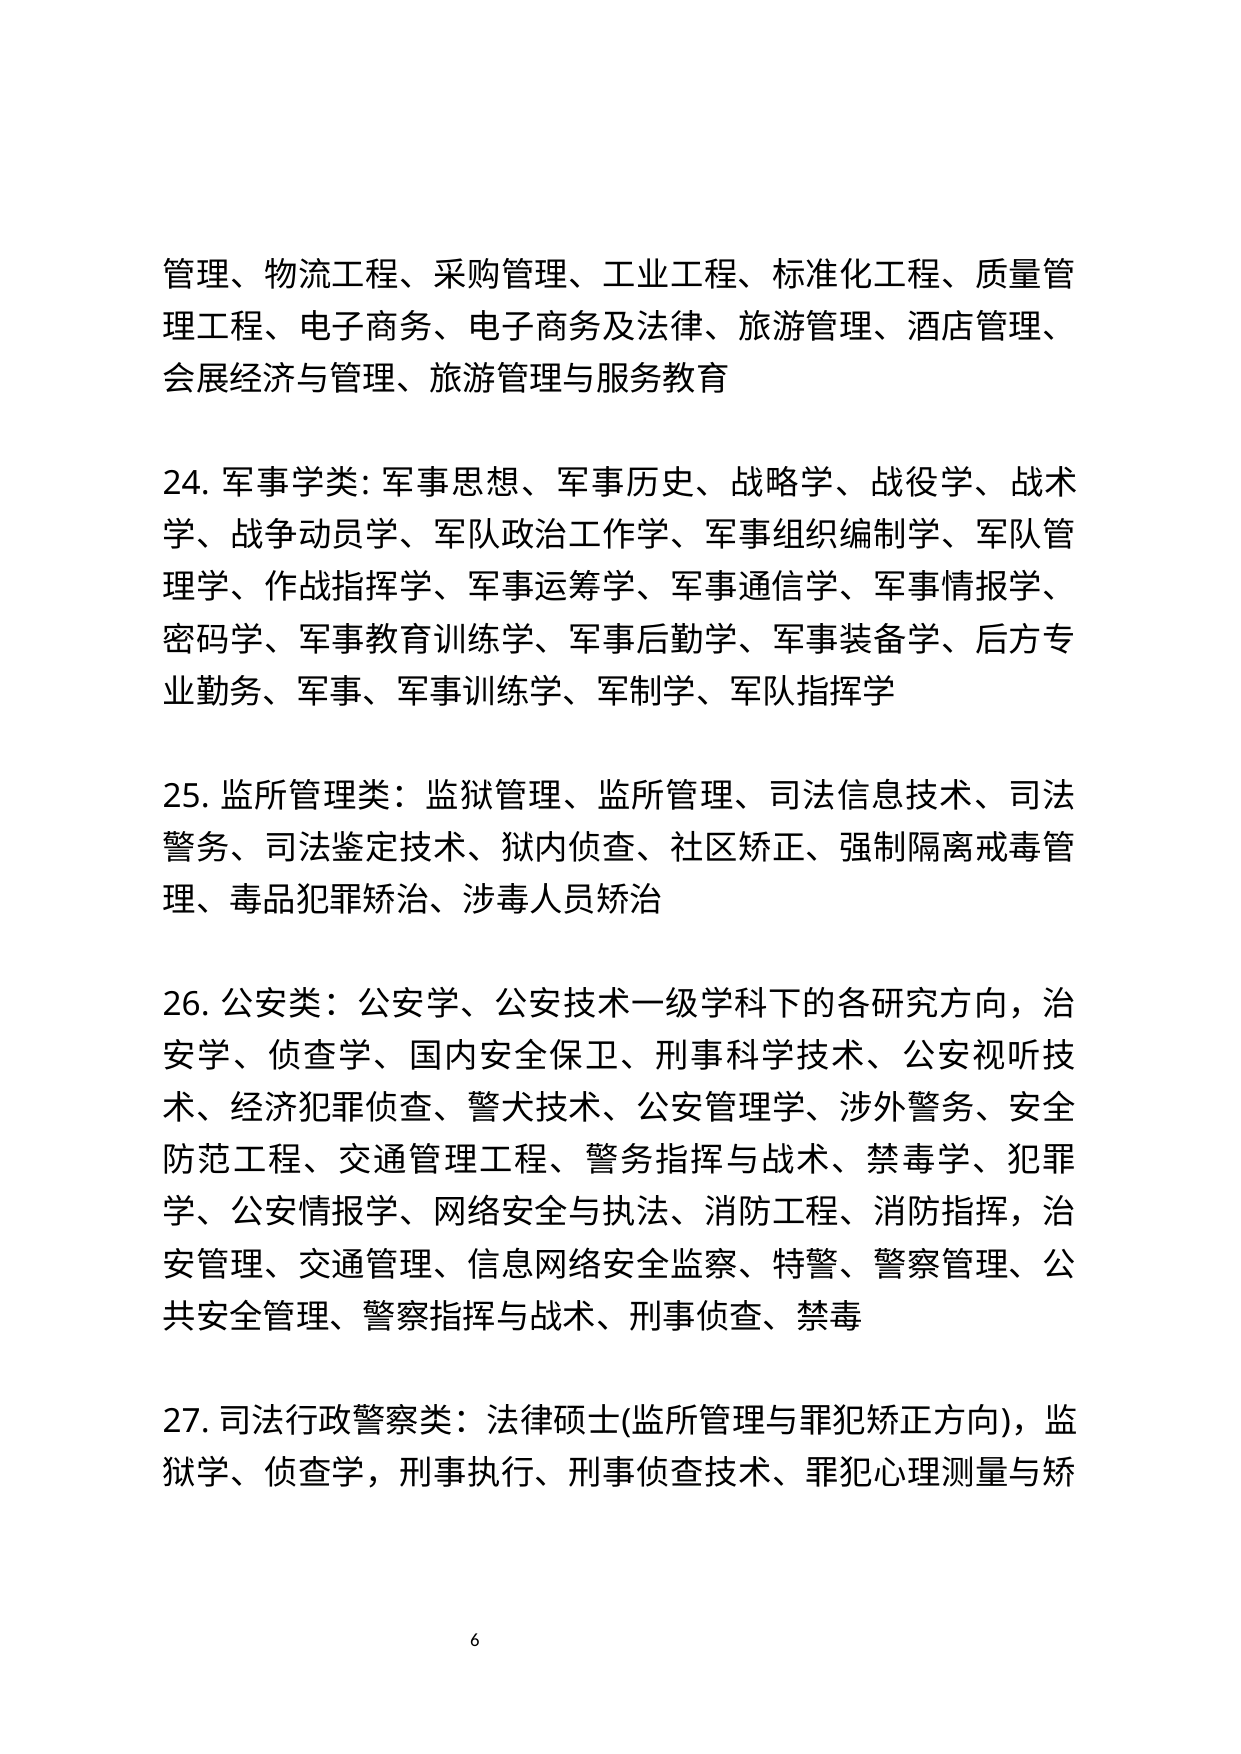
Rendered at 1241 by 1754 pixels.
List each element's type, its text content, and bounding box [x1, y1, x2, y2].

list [162, 1391, 1078, 1495]
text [162, 245, 1078, 401]
text 24. 军事学类: 军事思想、军事历史、战略学、战役学、战术学、战争动员学、军队政治工作学、军事组织编制学、军队管理学、作战指挥学、军事运筹学、军事通信学、军事情报学、密码学、军事教育训练学、军事后勤学、军事装备学、后方专业勤务、军事、军事训练学、军制学、军队指挥学 [162, 453, 1078, 713]
text 26. 公安类：公安学、公安技术一级学科下的各研究方向，治安学、侦查学、国内安全保卫、刑事科学技术、公安视听技术、经济犯罪侦查、警犬技术、公安管理学、涉外警务、安全防范工程、交通管理工程、警务指挥与战术、禁毒学、犯罪学、公安情报学、网络安全与执法、消防工程、消防指挥，治安管理、交通管理、信息网络安全监察、特警、警察管理、公共安全管理、警察指挥与战术、刑事侦查、禁毒 [162, 974, 1078, 1338]
text 25. 监所管理类：监狱管理、监所管理、司法信息技术、司法警务、司法鉴定技术、狱内侦查、社区矫正、强制隔离戒毒管理、毒品犯罪矫治、涉毒人员矫治 [162, 766, 1078, 922]
